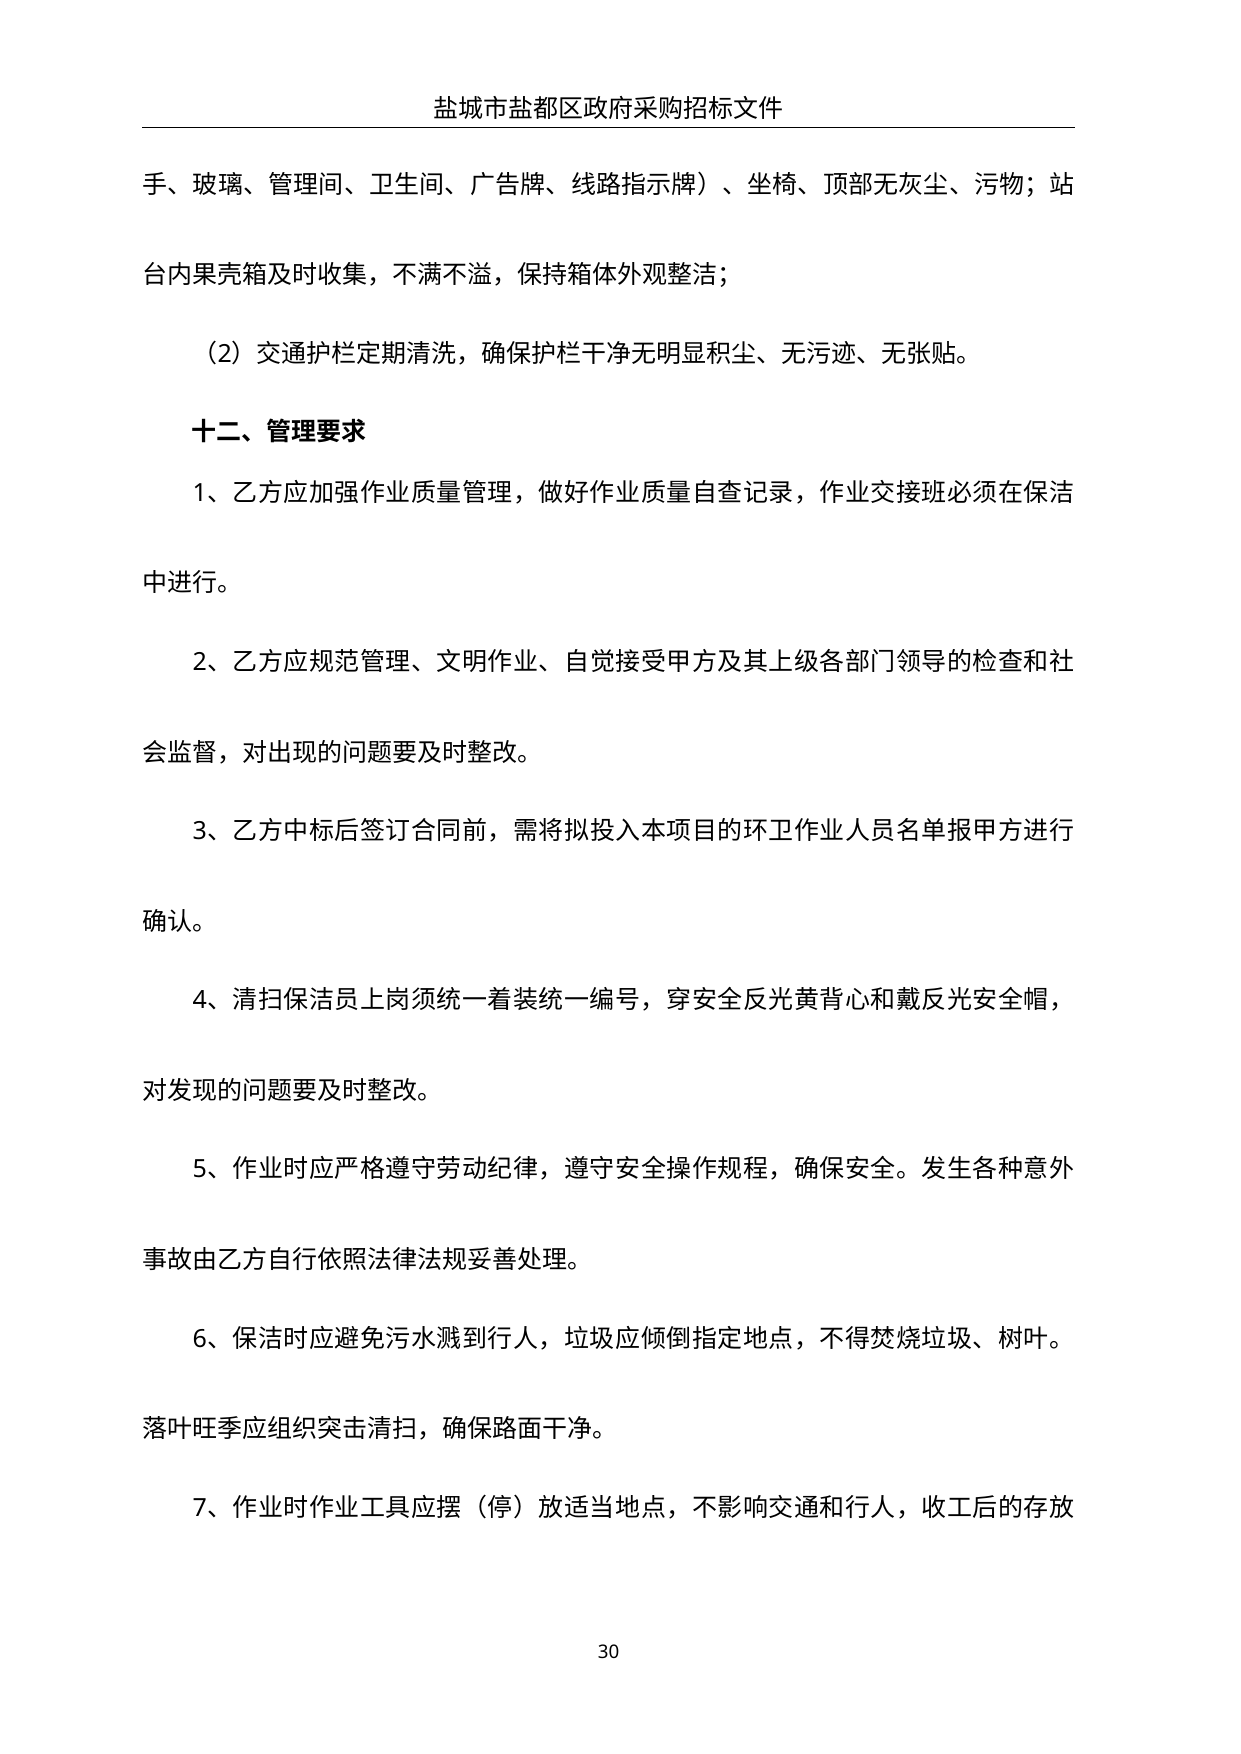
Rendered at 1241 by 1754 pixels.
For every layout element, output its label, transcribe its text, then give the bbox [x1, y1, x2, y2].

text 5、作业时应严格遵守劳动纪律，遵守安全操作规程，确保安全。发生各种意外事故由乙方自行依照法律法规妥善处理。 [142, 1137, 1075, 1288]
text 6、保洁时应避免污水溅到行人，垃圾应倾倒指定地点，不得焚烧垃圾、树叶。落叶旺季应组织突击清扫，确保路面干净。 [142, 1306, 1075, 1457]
text 1、乙方应加强作业质量管理，做好作业质量自查记录，作业交接班必须在保洁中进行。 [142, 460, 1075, 611]
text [142, 1475, 1075, 1536]
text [142, 152, 1075, 303]
text 2、乙方应规范管理、文明作业、自觉接受甲方及其上级各部门领导的检查和社会监督，对出现的问题要及时整改。 [142, 629, 1075, 780]
text （2）交通护栏定期清洗，确保护栏干净无明显积尘、无污迹、无张贴。 [142, 321, 1075, 382]
text 十二、管理要求 [142, 400, 1075, 460]
text 3、乙方中标后签订合同前，需将拟投入本项目的环卫作业人员名单报甲方进行确认。 [142, 798, 1075, 949]
text 4、清扫保洁员上岗须统一着装统一编号，穿安全反光黄背心和戴反光安全帽，对发现的问题要及时整改。 [142, 968, 1075, 1119]
